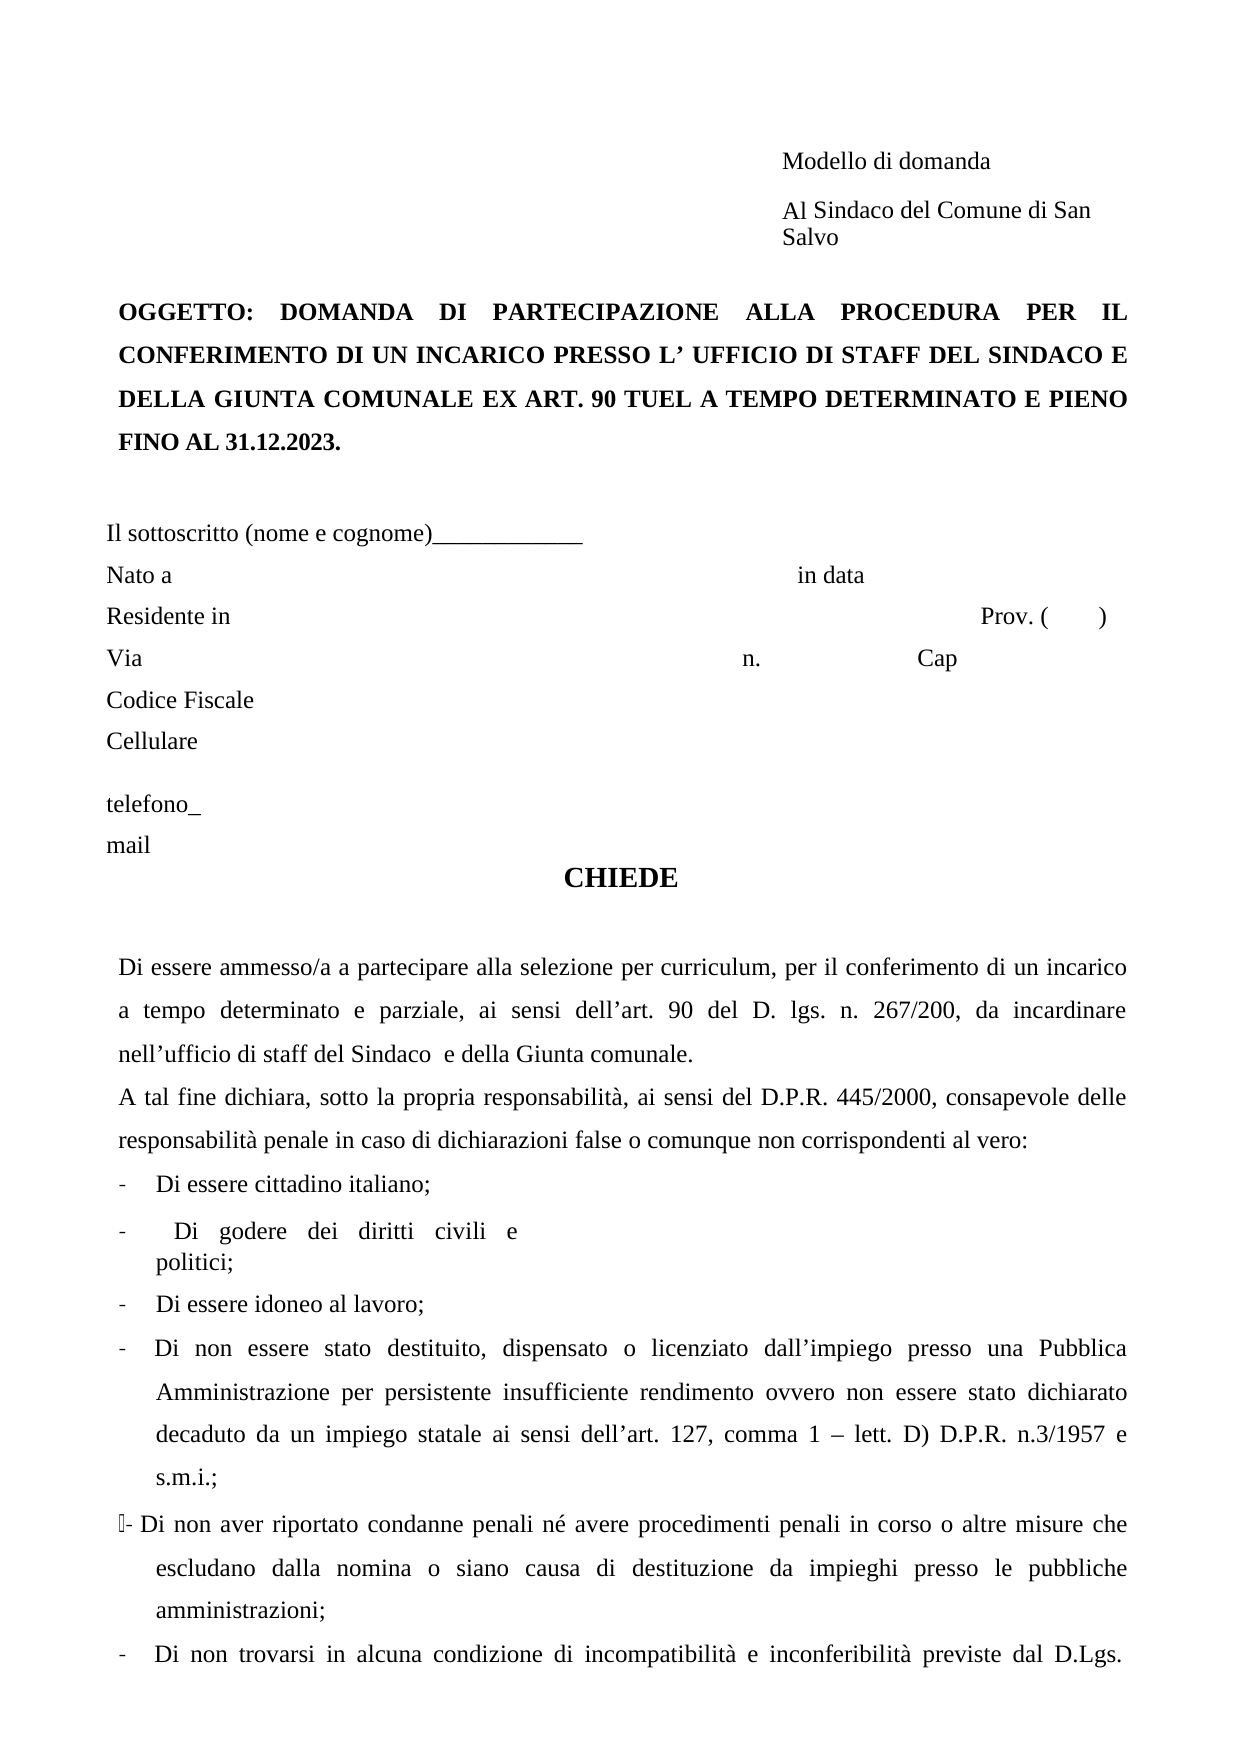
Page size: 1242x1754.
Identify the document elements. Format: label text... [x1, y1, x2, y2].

text OGGETTO: DOMANDA DI PARTECIPAZIONE ALLA PROCEDURA PER IL CONFERIMENTO DI UN INCARICO PRESSO L’ UFFICIO DI STAFF DEL SINDACO E DELLA GIUNTA COMUNALE EX ART. 90 TUEL A TEMPO DETERMINATO E PIENO FINO AL 31.12.2023. [118, 297, 1128, 456]
list Di essere idoneo al lavoro; [118, 1289, 429, 1319]
text CHIEDE [558, 861, 683, 894]
text Codice Fiscale [106, 691, 1135, 712]
text Il sottoscritto (nome e cognome)____________ [106, 525, 1135, 546]
text A tal fine dichiara, sotto la propria responsabilità, ai sensi del D.P.R. 445/2000, consapevole delle responsabilità penale in caso di dichiarazioni false o comunque non corrispondenti al vero: [118, 1082, 1127, 1154]
text mail [106, 837, 1135, 858]
list Di non trovarsi in alcuna condizione di incompatibilità e inconferibilità previste dal D.Lgs. [118, 1639, 1128, 1669]
list Di godere dei diritti civili e politici; [118, 1213, 517, 1276]
text telefono_ [106, 796, 1135, 816]
text Modello di domanda [782, 146, 1135, 175]
text Via n. Cap [106, 650, 1135, 671]
text Al Sindaco del Comune di San Salvo [782, 196, 1135, 251]
list Di essere cittadino italiano; [118, 1169, 435, 1198]
text Residente in Prov. ( ) [106, 608, 1135, 629]
list Di non essere stato destituito, dispensato o licenziato dall’impiego presso una Pubblica Amministrazione per persistente insufficiente rendimento ovvero non essere stato dichiarato decaduto da un impiego statale ai sensi dell’art. 127, comma 1 – lett. D) D.P.R. n.3/1957 e s.m.i.; [118, 1333, 1128, 1490]
text Di essere ammesso/a a partecipare alla selezione per curriculum, per il conferimento di un incarico a tempo determinato e parziale, ai sensi dell’art. 90 del D. lgs. n. 267/200, da incardinare nell’ufficio di staff del Sindaco e della Giunta comunale. [118, 952, 1128, 1067]
text Cellulare [106, 733, 1135, 754]
text Nato a in data [106, 566, 1135, 587]
text - Di non aver riportato condanne penali né avere procedimenti penali in corso o altre misure che escludano dalla nomina o siano causa di destituzione da impieghi presso le pubbliche amministrazioni; [118, 1505, 1128, 1624]
